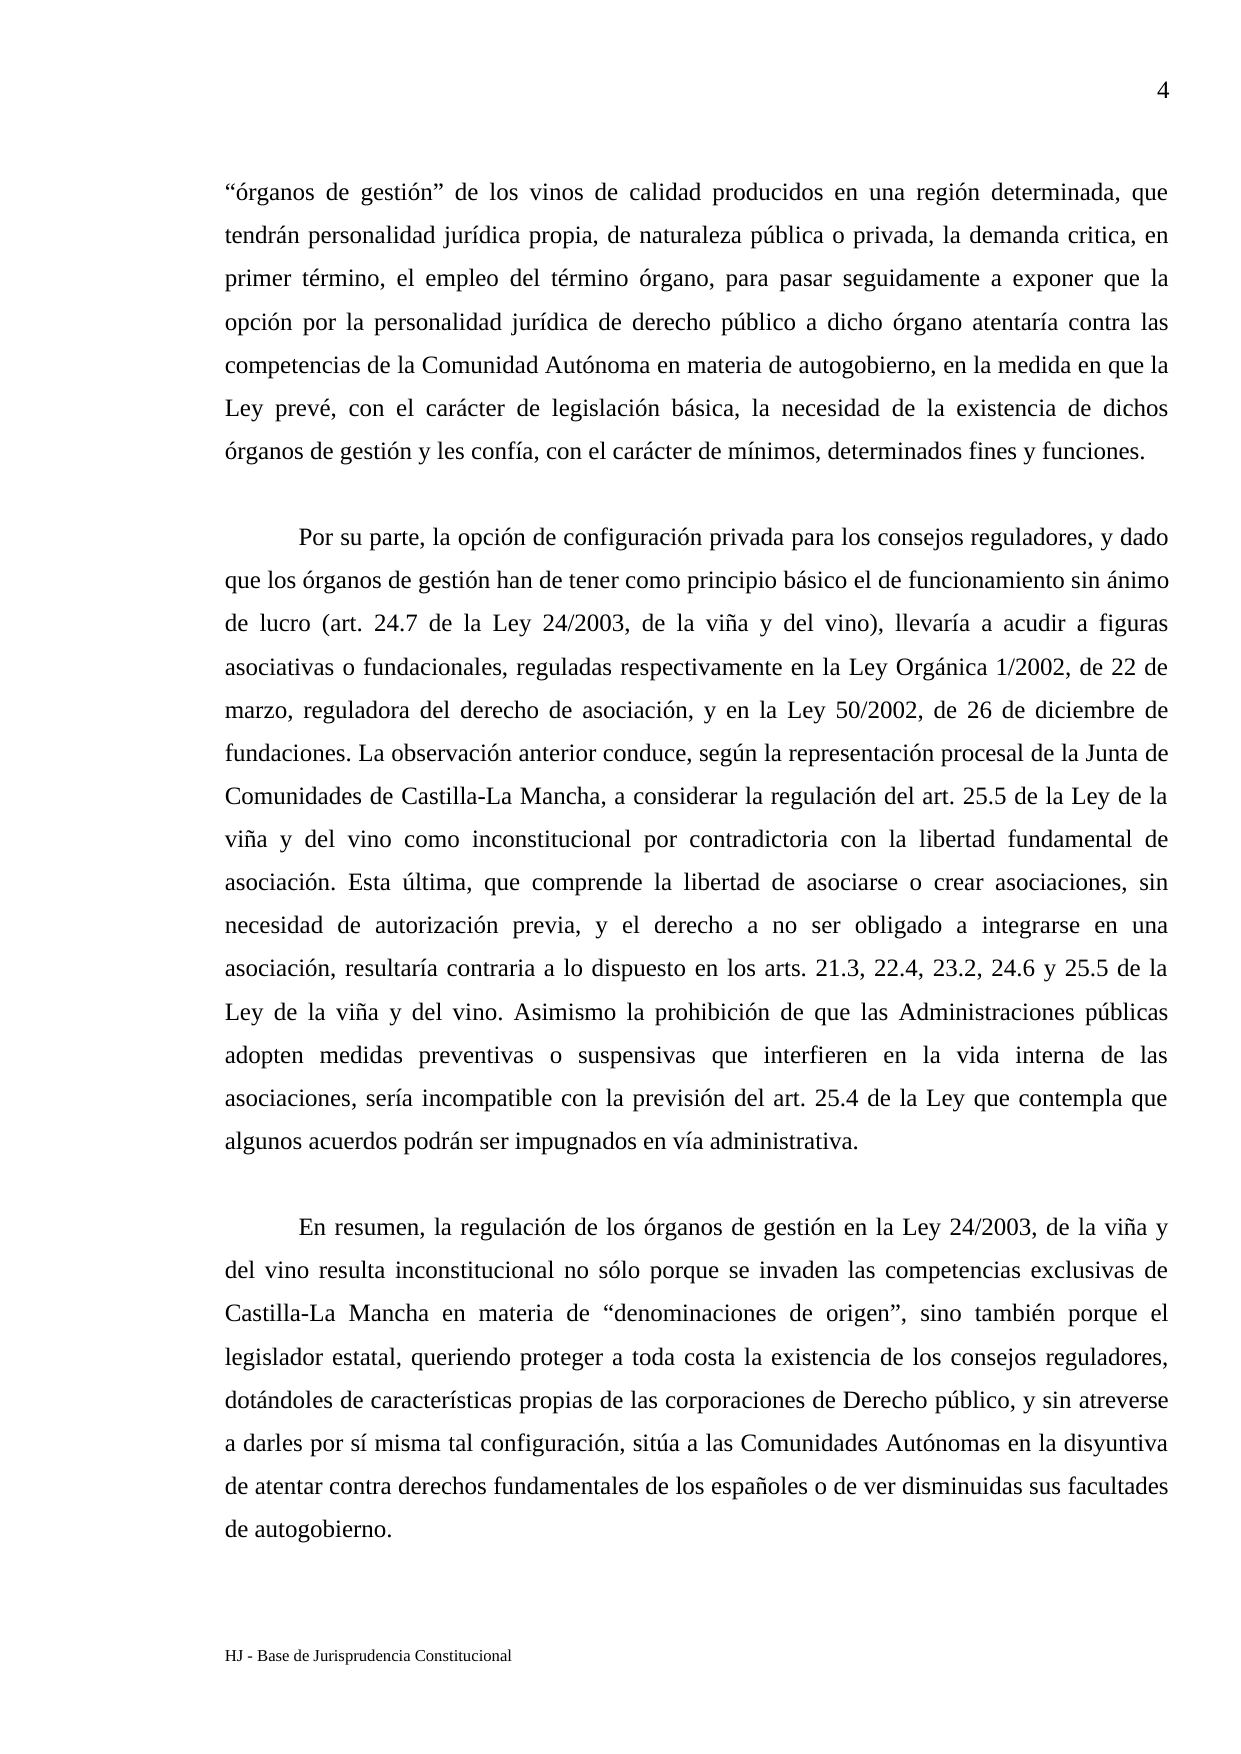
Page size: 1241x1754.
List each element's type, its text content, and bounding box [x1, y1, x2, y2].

text En resumen, la regulación de los órganos de gestión en la Ley 24/2003, de la viña y del vino resulta inconstitucional no sólo porque se invaden las competencias exclusivas de Castilla-La Mancha en materia de “denominaciones de origen”, sino también porque el legislador estatal, queriendo proteger a toda costa la existencia de los consejos reguladores, dotándoles de características propias de las corporaciones de Derecho público, y sin atreverse a darles por sí misma tal configuración, sitúa a las Comunidades Autónomas en la disyuntiva de atentar contra derechos fundamentales de los españoles o de ver disminuidas sus facultades de autogobierno. [224, 1212, 1169, 1543]
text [224, 177, 1169, 465]
text Por su parte, la opción de configuración privada para los consejos reguladores, y dado que los órganos de gestión han de tener como principio básico el de funcionamiento sin ánimo de lucro (art. 24.7 de la Ley 24/2003, de la viña y del vino), llevaría a acudir a figuras asociativas o fundacionales, reguladas respectivamente en la Ley Orgánica 1/2002, de 22 de marzo, reguladora del derecho de asociación, y en la Ley 50/2002, de 26 de diciembre de fundaciones. La observación anterior conduce, según la representación procesal de la Junta de Comunidades de Castilla-La Mancha, a considerar la regulación del art. 25.5 de la Ley de la viña y del vino como inconstitucional por contradictoria con la libertad fundamental de asociación. Esta última, que comprende la libertad de asociarse o crear asociaciones, sin necesidad de autorización previa, y el derecho a no ser obligado a integrarse en una asociación, resultaría contraria a lo dispuesto en los arts. 21.3, 22.4, 23.2, 24.6 y 25.5 de la Ley de la viña y del vino. Asimismo la prohibición de que las Administraciones públicas adopten medidas preventivas o suspensivas que interfieren en la vida interna de las asociaciones, sería incompatible con la previsión del art. 25.4 de la Ley que contempla que algunos acuerdos podrán ser impugnados en vía administrativa. [224, 522, 1169, 1155]
